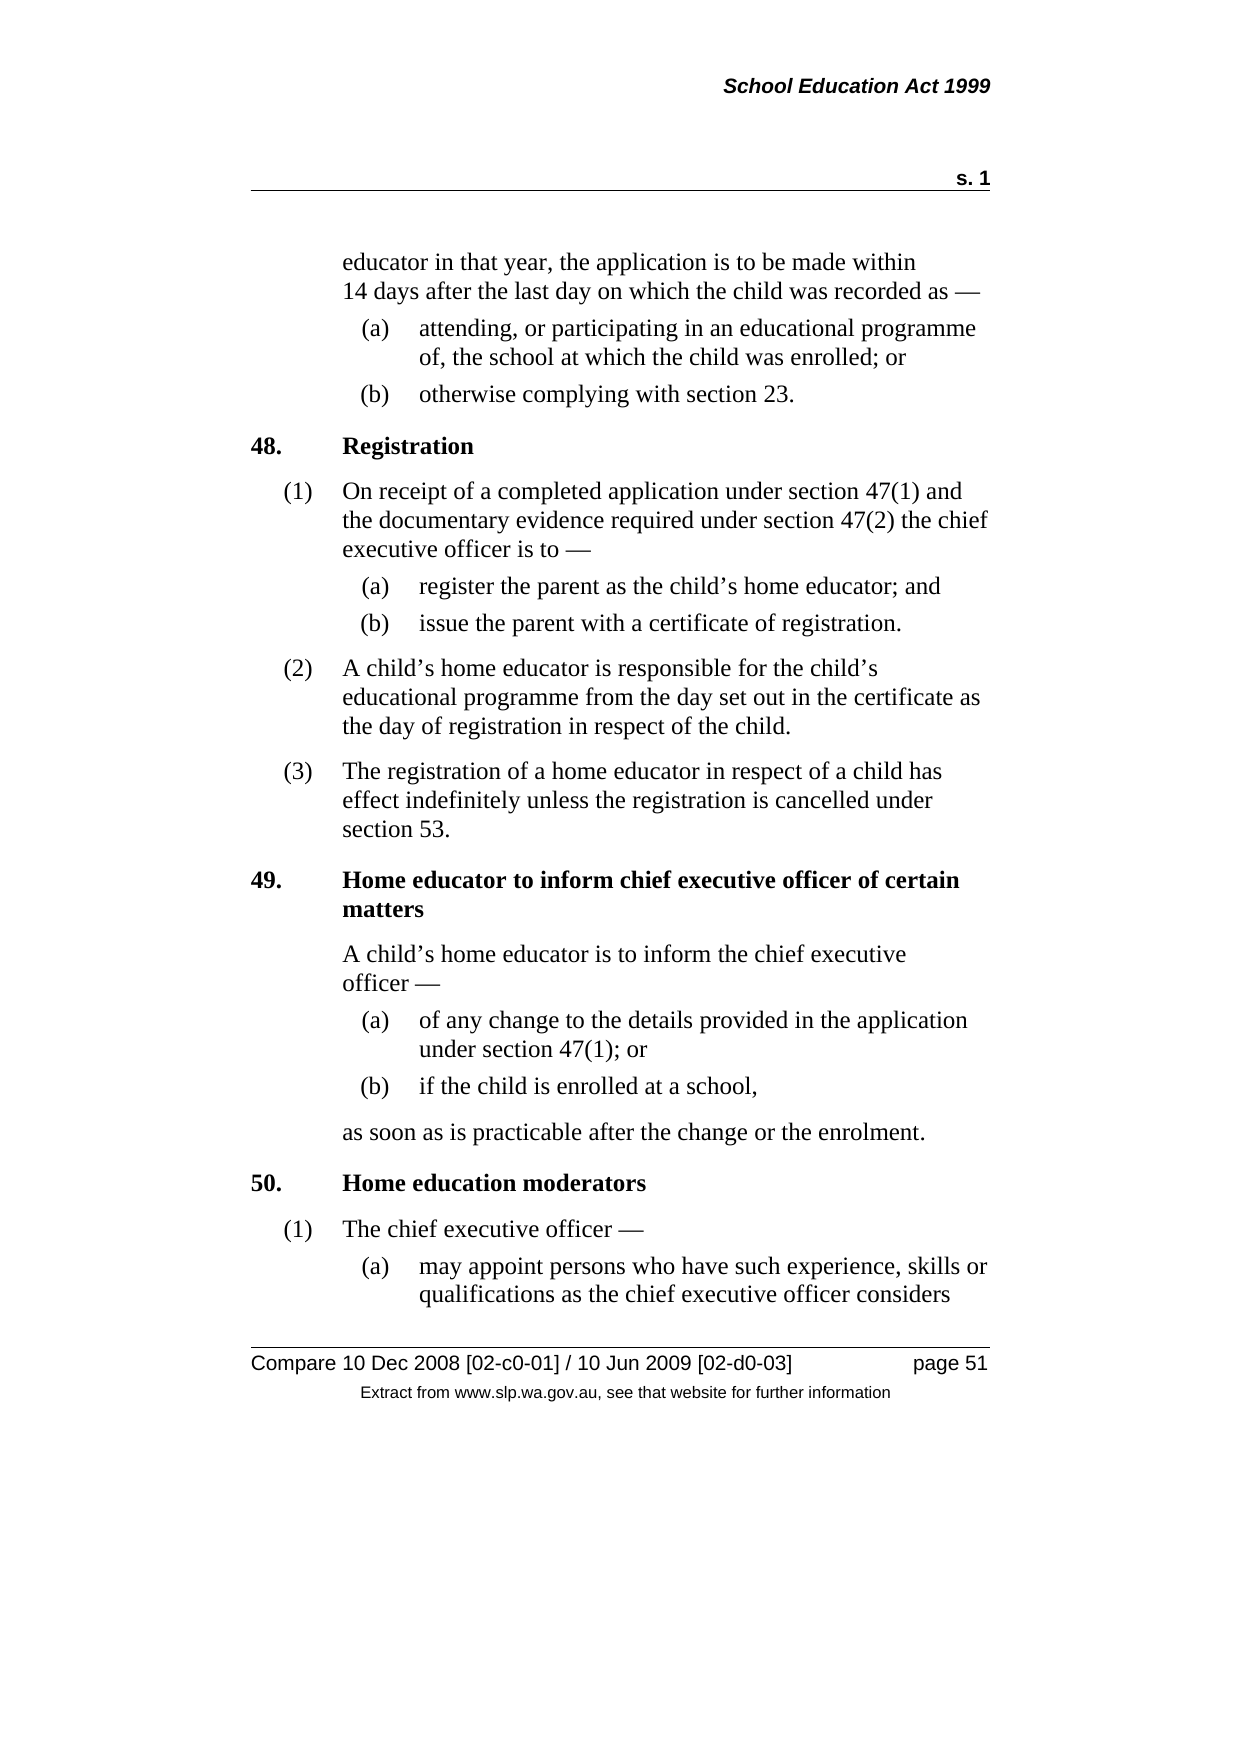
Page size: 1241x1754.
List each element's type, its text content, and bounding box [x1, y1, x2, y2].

subtitle 48. Registration [251, 431, 990, 459]
text (2) A child’s home educator is responsible for the child’s educational programme from the day set out in the certificate as the day of registration in respect of the child. [251, 653, 990, 739]
text (b) if the child is enrolled at a school, [251, 1071, 990, 1100]
text as soon as is practicable after the change or the enrolment. [251, 1117, 990, 1145]
text (3) The registration of a home educator in respect of a child has effect indefinitely unless the registration is cancelled under section 53. [251, 756, 990, 842]
text (b) issue the parent with a certificate of registration. [251, 608, 990, 637]
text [251, 1251, 990, 1308]
subtitle 49. Home educator to inform chief executive officer of certain matters [251, 865, 990, 923]
text (1) The chief executive officer — [251, 1214, 990, 1242]
subtitle 50. Home education moderators [251, 1168, 990, 1197]
text (1) On receipt of a completed application under section 47(1) and the documentary evidence required under section 47(2) the chief executive officer is to — [251, 476, 990, 562]
text (a) of any change to the details provided in the application under section 47(1); or [251, 1005, 990, 1063]
text (a) register the parent as the child’s home educator; and [251, 571, 990, 599]
text (b) otherwise complying with section 23. [251, 379, 990, 408]
text A child’s home educator is to inform the chief executive officer — [251, 939, 990, 997]
text (a) attending, or participating in an educational programme of, the school at which the child was enrolled; or [251, 313, 990, 371]
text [251, 247, 990, 305]
